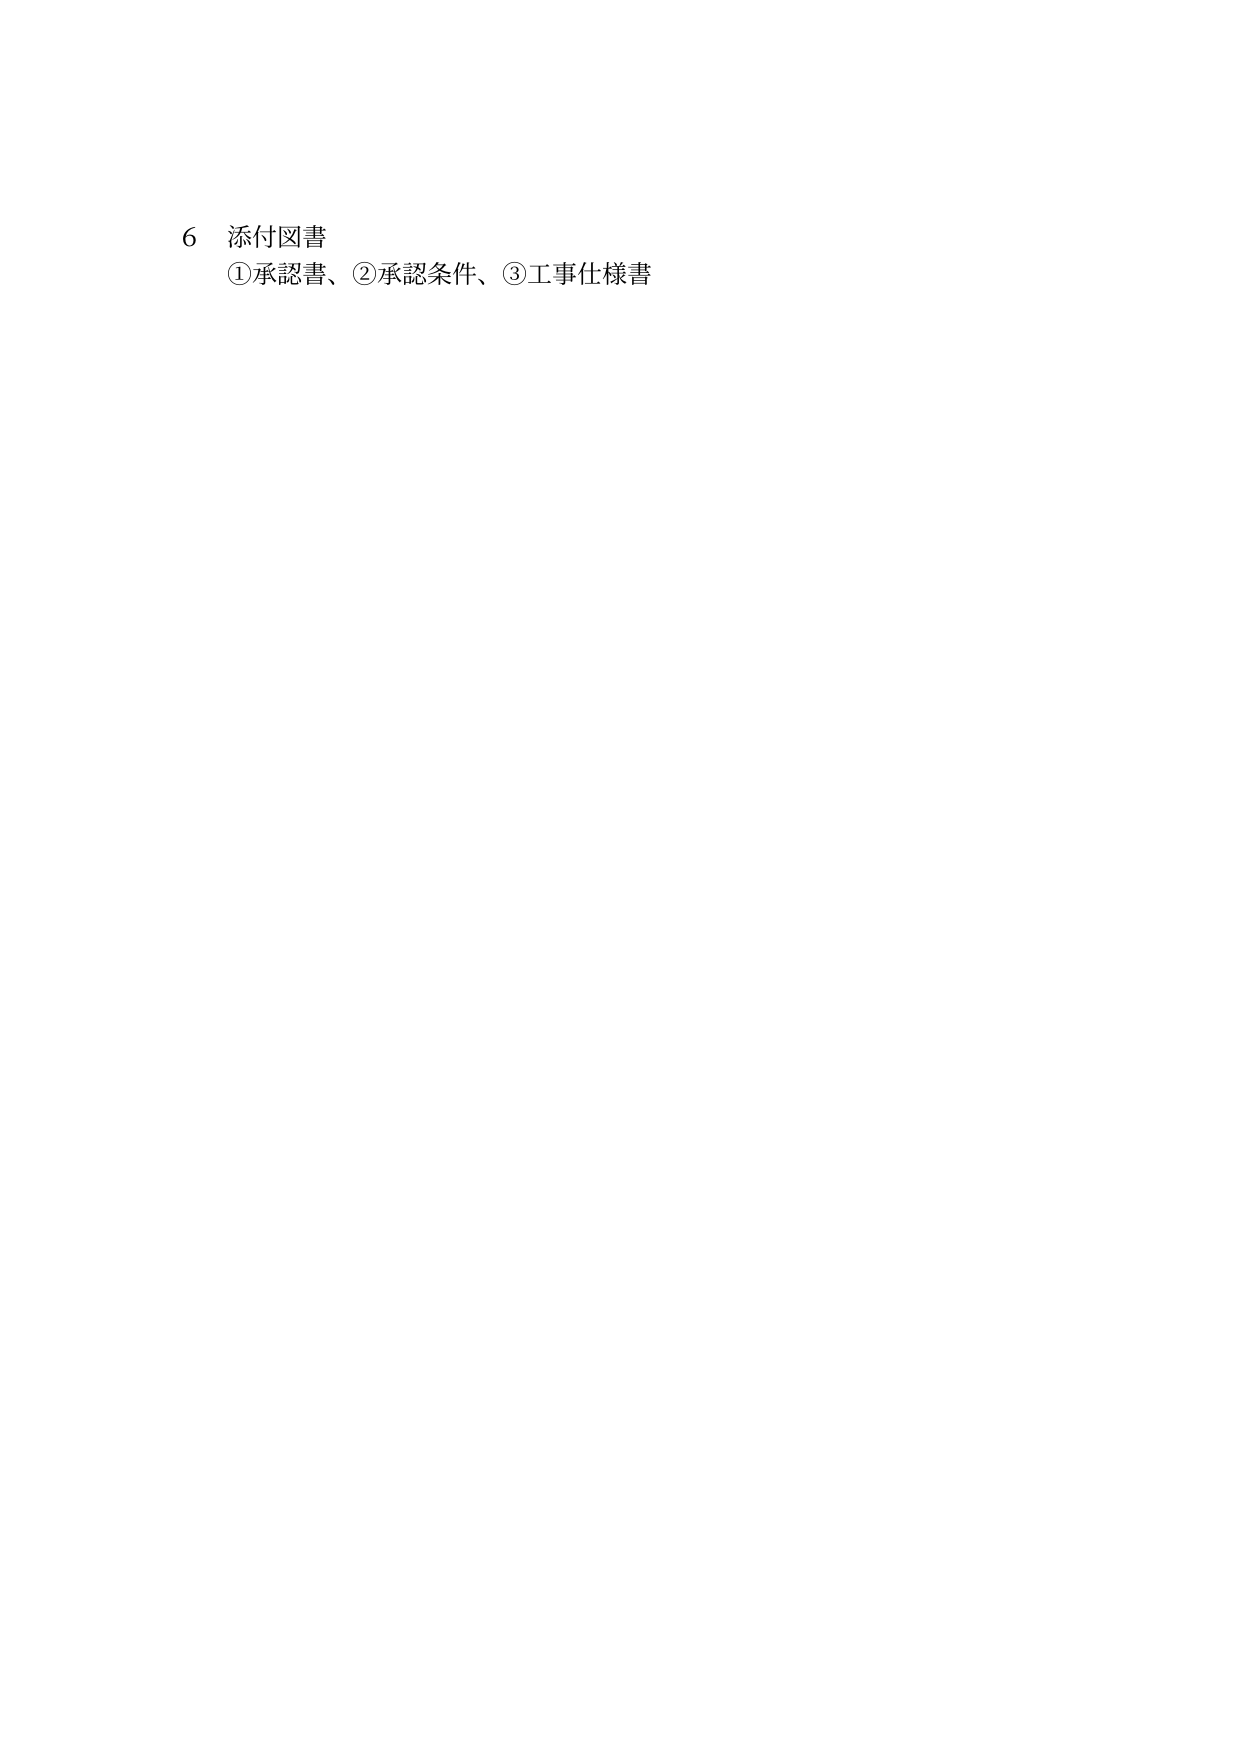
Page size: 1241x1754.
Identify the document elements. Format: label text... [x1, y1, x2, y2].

text ６ 添付図書 [177, 217, 1063, 254]
text ①承認書、②承認条件、③工事仕様書 [177, 254, 1063, 292]
